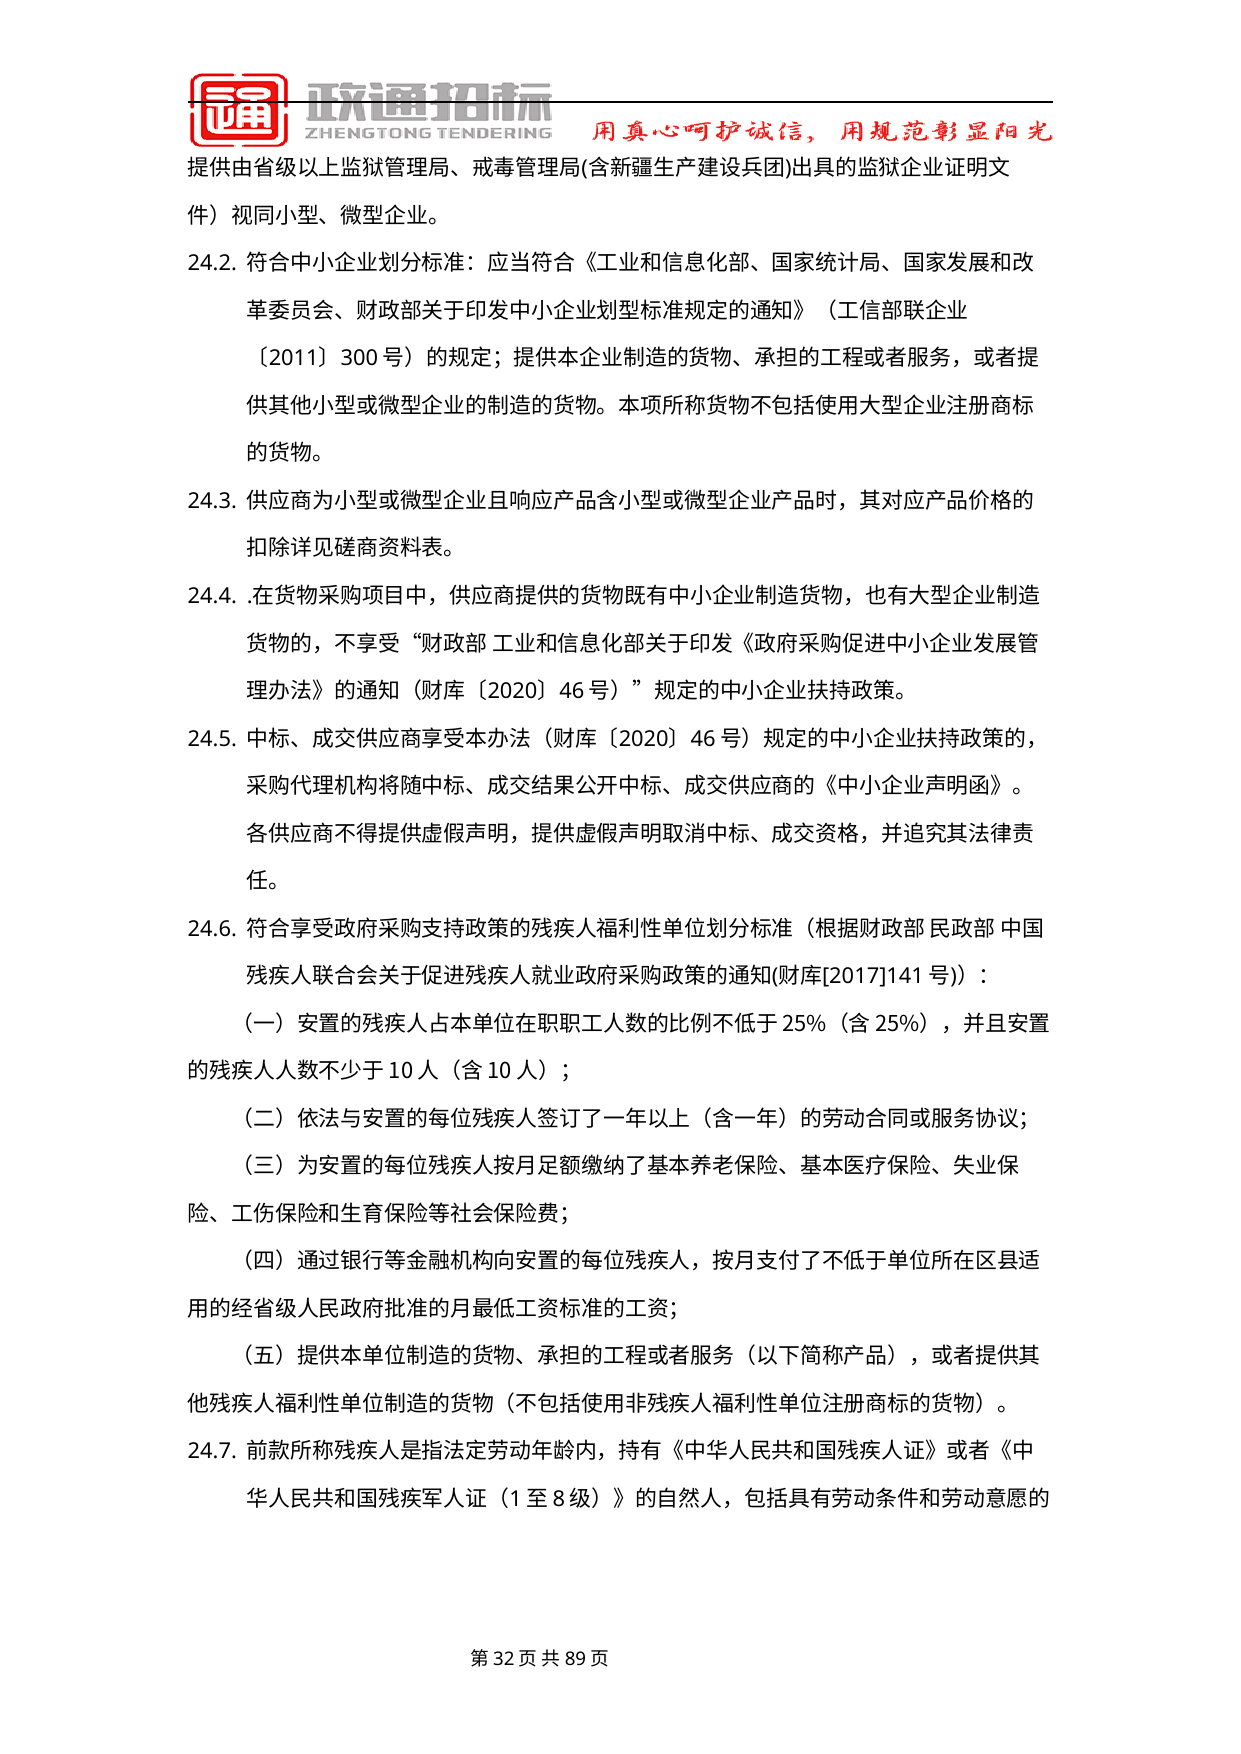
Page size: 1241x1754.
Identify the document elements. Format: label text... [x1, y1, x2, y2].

list .在货物采购项目中，供应商提供的货物既有中小企业制造货物，也有大型企业制造货物的，不享受“财政部 工业和信息化部关于印发《政府采购促进中小企业发展管理办法》的通知（财库〔2020〕46号）”规定的中小企业扶持政策。 [187, 578, 1053, 705]
list 为安置的每位残疾人按月足额缴纳了基本养老保险、基本医疗保险、失业保险、工伤保险和生育保险等社会保险费； [187, 1148, 1053, 1228]
list 提供本单位制造的货物、承担的工程或者服务（以下简称产品），或者提供其他残疾人福利性单位制造的货物（不包括使用非残疾人福利性单位注册商标的货物）。 [187, 1338, 1053, 1418]
list 符合享受政府采购支持政策的残疾人福利性单位划分标准（根据财政部 民政部 中国残疾人联合会关于促进残疾人就业政府采购政策的通知(财库[2017]141号)）： [187, 911, 1053, 990]
picture [188, 73, 1053, 101]
list 前款所称残疾人是指法定劳动年龄内，持有《中华人民共和国残疾人证》或者《中华人民共和国残疾军人证（1至8级）》的自然人，包括具有劳动条件和劳动意愿的精神残疾人。在职职工人数是指与残疾人福利性单位建立劳动关系并依法签订劳动合同或者服务协议的雇员人数。 [187, 1433, 1053, 1513]
list 依法与安置的每位残疾人签订了一年以上（含一年）的劳动合同或服务协议； [187, 1101, 1053, 1133]
list 通过银行等金融机构向安置的每位残疾人，按月支付了不低于单位所在区县适用的经省级人民政府批准的月最低工资标准的工资； [187, 1243, 1053, 1323]
list 安置的残疾人占本单位在职职工人数的比例不低于25%（含25%），并且安置的残疾人人数不少于10人（含10人）； [187, 1006, 1053, 1085]
list 供应商为小型或微型企业且响应产品含小型或微型企业产品时，其对应产品价格的扣除详见磋商资料表。 [187, 483, 1053, 562]
list 符合中小企业划分标准：应当符合《工业和信息化部、国家统计局、国家发展和改革委员会、财政部关于印发中小企业划型标准规定的通知》（工信部联企业〔2011〕300号）的规定；提供本企业制造的货物、承担的工程或者服务，或者提供其他小型或微型企业的制造的货物。本项所称货物不包括使用大型企业注册商标的货物。 [187, 245, 1053, 467]
picture [188, 103, 1053, 147]
list 中标、成交供应商享受本办法（财库〔2020〕46号）规定的中小企业扶持政策的，采购代理机构将随中标、成交结果公开中标、成交供应商的《中小企业声明函》。各供应商不得提供虚假声明，提供虚假声明取消中标、成交资格，并追究其法律责任。 [187, 721, 1053, 895]
